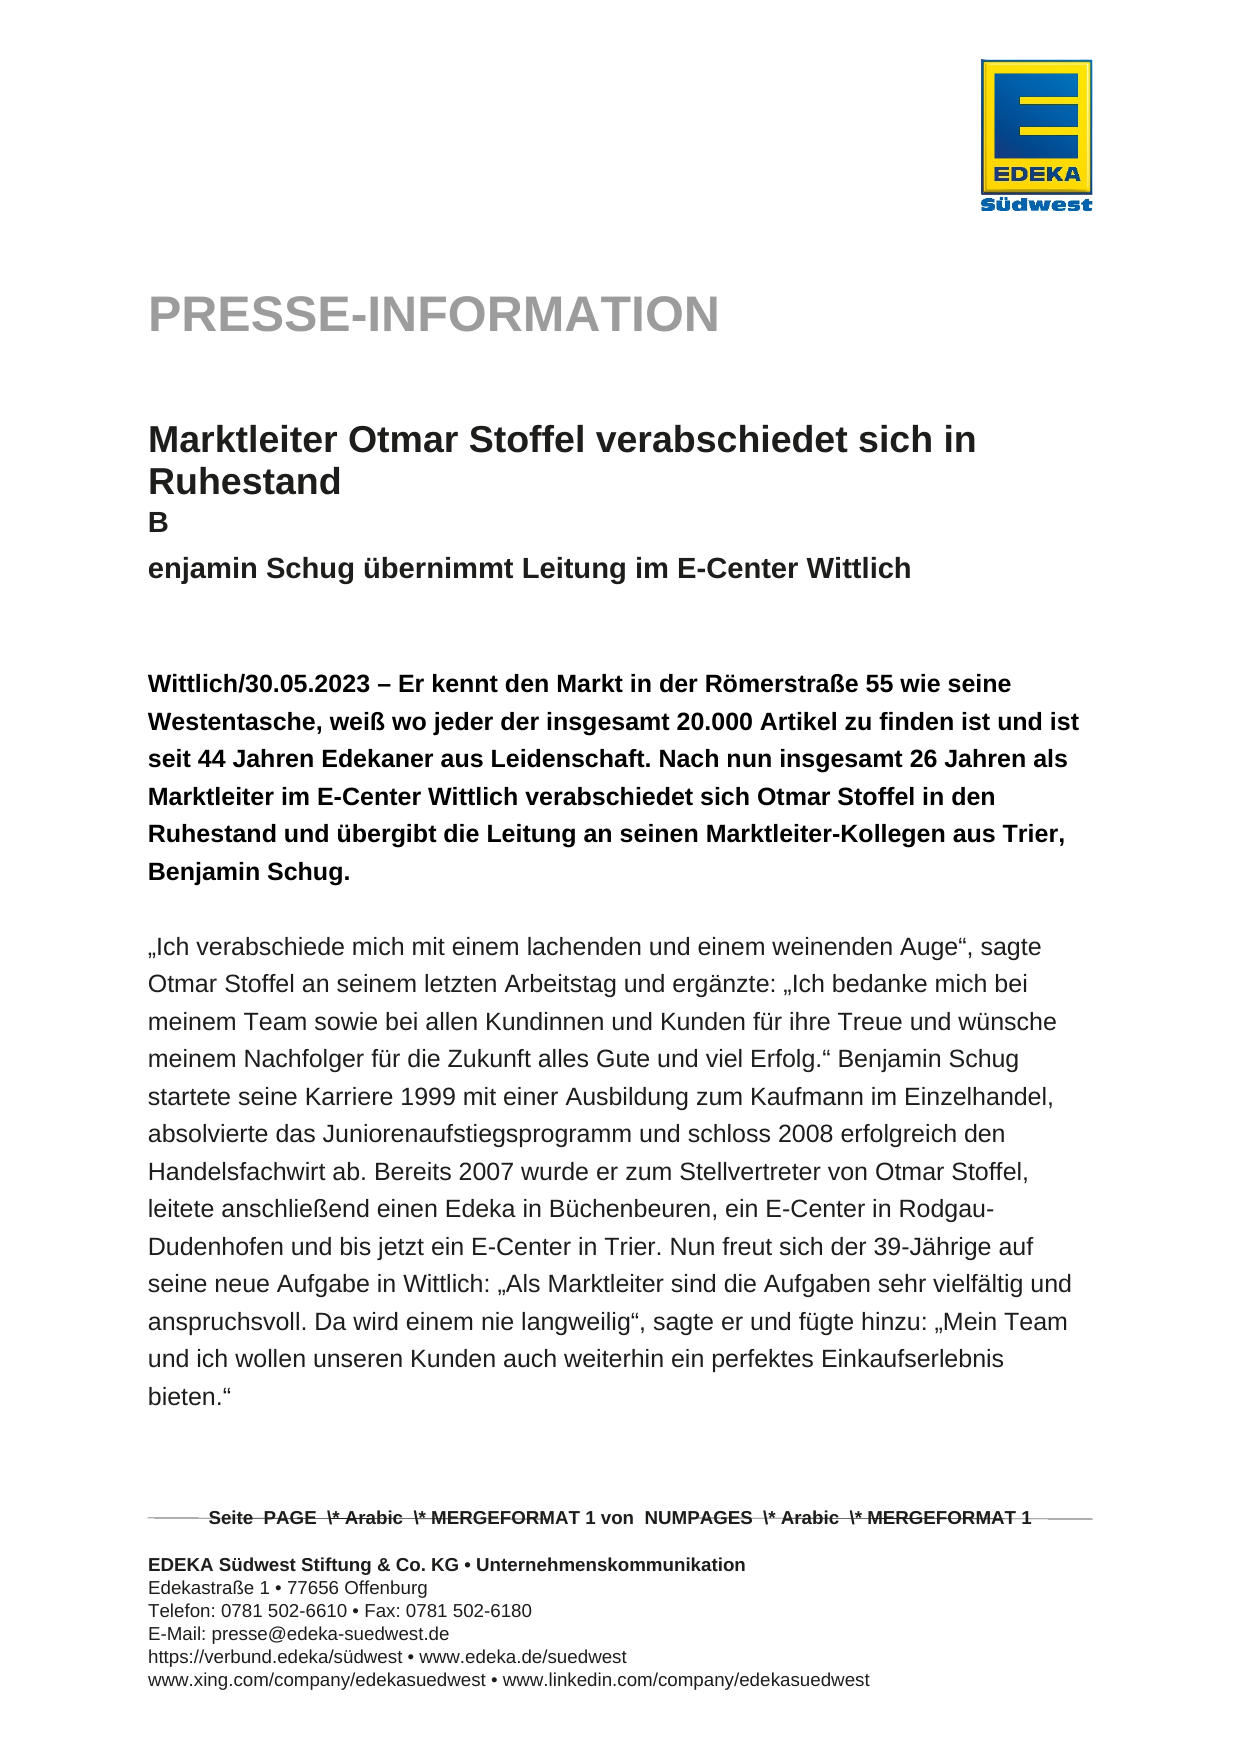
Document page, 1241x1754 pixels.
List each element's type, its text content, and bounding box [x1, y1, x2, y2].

picture [980, 59, 1093, 211]
text / – Er kennt den Markt in der Römerstraße 55 wie seine Westentasche, weiß wo jeder der insgesamt 20.000 Artikel zu finden ist und ist seit 44 Jahren Edekaner aus Leidenschaft. Nach nun insgesamt 26 Jahren als Marktleiter im E-Center Wittlich verabschiedet sich Otmar Stoffel in den Ruhestand und übergibt die Leitung an seinen Marktleiter-Kollegen aus Trier, Benjamin Schug. [148, 662, 1092, 887]
text „Ich verabschiede mich mit einem lachenden und einem weinenden Auge“, sagte Otmar Stoffel an seinem letzten Arbeitstag und ergänzte: „Ich bedanke mich bei meinem Team sowie bei allen Kundinnen und Kunden für ihre Treue und wünsche meinem Nachfolger für die Zukunft alles Gute und viel Erfolg.“ Benjamin Schug startete seine Karriere 1999 mit einer Ausbildung zum Kaufmann im Einzelhandel, absolvierte das Juniorenaufstiegsprogramm und schloss 2008 erfolgreich den Handelsfachwirt ab. Bereits 2007 wurde er zum Stellvertreter von Otmar Stoffel, leitete anschließend einen Edeka in Büchenbeuren, ein E-Center in Rodgau-Dudenhofen und bis jetzt ein E-Center in Trier. Nun freut sich der 39-Jährige auf seine neue Aufgabe in Wittlich: „Als Marktleiter sind die Aufgaben sehr vielfältig und anspruchsvoll. Da wird einem nie langweilig“, sagte er und fügte hinzu: „Mein Team und ich wollen unseren Kunden auch weiterhin ein perfektes Einkaufserlebnis bieten.“ [148, 925, 1092, 1412]
text Benjamin Schug übernimmt Leitung im E-Center Wittlich [148, 333, 1092, 587]
